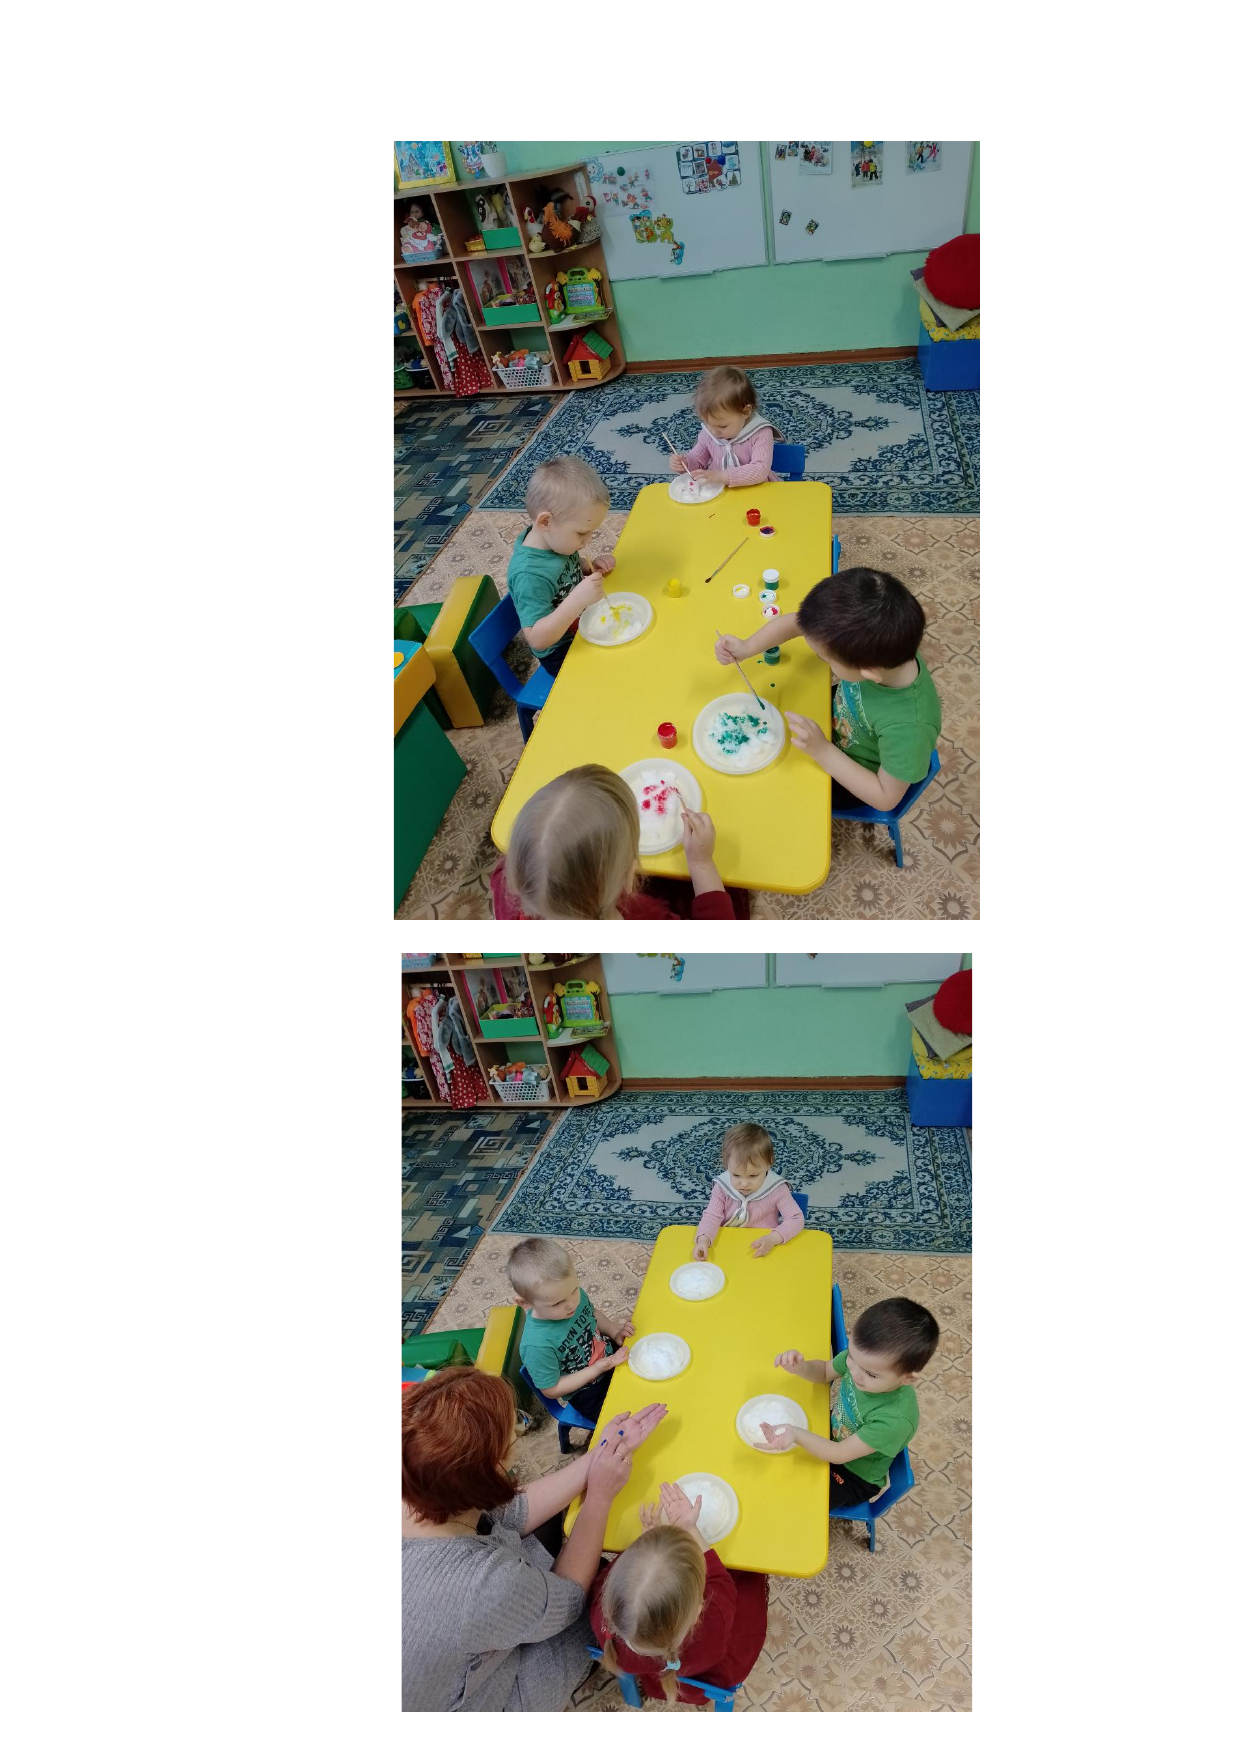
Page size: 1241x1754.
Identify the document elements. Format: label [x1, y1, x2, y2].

picture [393, 141, 980, 920]
picture [401, 953, 973, 1712]
